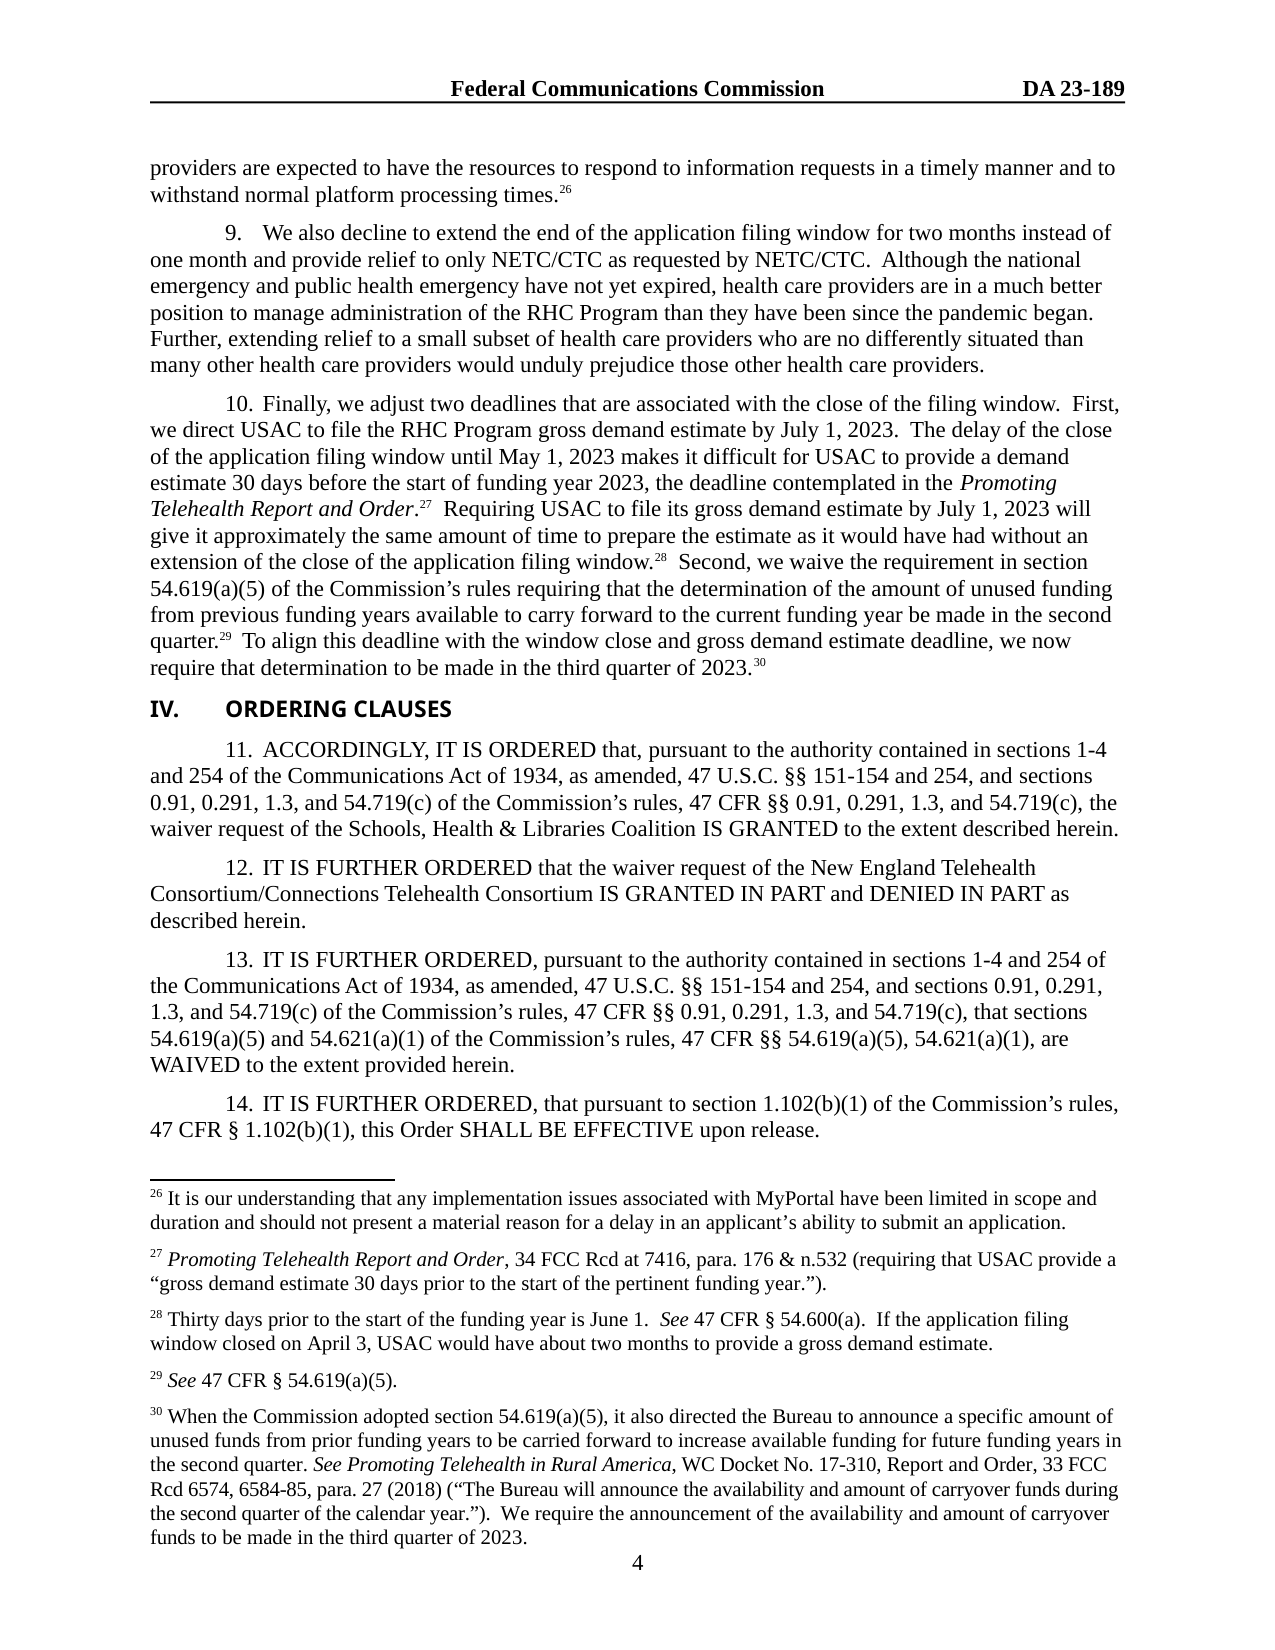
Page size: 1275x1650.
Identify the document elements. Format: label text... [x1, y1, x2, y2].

text We also decline to extend the end of the application filing window for two months instead of one month and provide relief to only NETC/CTC as requested by NETC/CTC. Although the national emergency and public health emergency have not yet expired, health care providers are in a much better position to manage administration of the RHC Program than they have been since the pandemic began. Further, extending relief to a small subset of health care providers who are no differently situated than many other health care providers would unduly prejudice those other health care providers. [150, 219, 1125, 378]
text IT IS FURTHER ORDERED, pursuant to the authority contained in sections 1-4 and 254 of the Communications Act of 1934, as amended, 47 U.S.C. §§ 151-154 and 254, and sections 0.91, 0.291, 1.3, and 54.719(c) of the Commission’s rules, 47 CFR §§ 0.91, 0.291, 1.3, and 54.719(c), that sections 54.619(a)(5) and 54.621(a)(1) of the Commission’s rules, 47 CFR §§ 54.619(a)(5), 54.621(a)(1), are WAIVED to the extent provided herein. [150, 946, 1125, 1077]
text IT IS FURTHER ORDERED, that pursuant to section 1.102(b)(1) of the Commission’s rules, 47 CFR § 1.102(b)(1), this Order SHALL BE EFFECTIVE upon release. [150, 1090, 1125, 1143]
text ACCORDINGLY, IT IS ORDERED that, pursuant to the authority contained in sections 1-4 and 254 of the Communications Act of 1934, as amended, 47 U.S.C. §§ 151-154 and 254, and sections 0.91, 0.291, 1.3, and 54.719(c) of the Commission’s rules, 47 CFR §§ 0.91, 0.291, 1.3, and 54.719(c), the waiver request of the Schools, Health & Libraries Coalition IS GRANTED to the extent described herein. [150, 736, 1125, 842]
text IT IS FURTHER ORDERED that the waiver request of the New England Telehealth Consortium/Connections Telehealth Consortium IS GRANTED IN PART and DENIED IN PART as described herein. [150, 854, 1125, 933]
subtitle ordering clauses [150, 692, 1125, 724]
text Finally, we adjust two deadlines that are associated with the close of the filing window. First, we direct USAC to file the RHC Program gross demand estimate by July 1, 2023. The delay of the close of the application filing window until May 1, 2023 makes it difficult for USAC to provide a demand estimate 30 days before the start of funding year 2023, the deadline contemplated in the Promoting Telehealth Report and Order. Requiring USAC to file its gross demand estimate by July 1, 2023 will give it approximately the same amount of time to prepare the estimate as it would have had without an extension of the close of the application filing window. Second, we waive the requirement in section 54.619(a)(5) of the Commission’s rules requiring that the determination of the amount of unused funding from previous funding years available to carry forward to the current funding year be made in the second quarter. To align this deadline with the window close and gross demand estimate deadline, we now require that determination to be made in the third quarter of 2023. [150, 390, 1125, 680]
